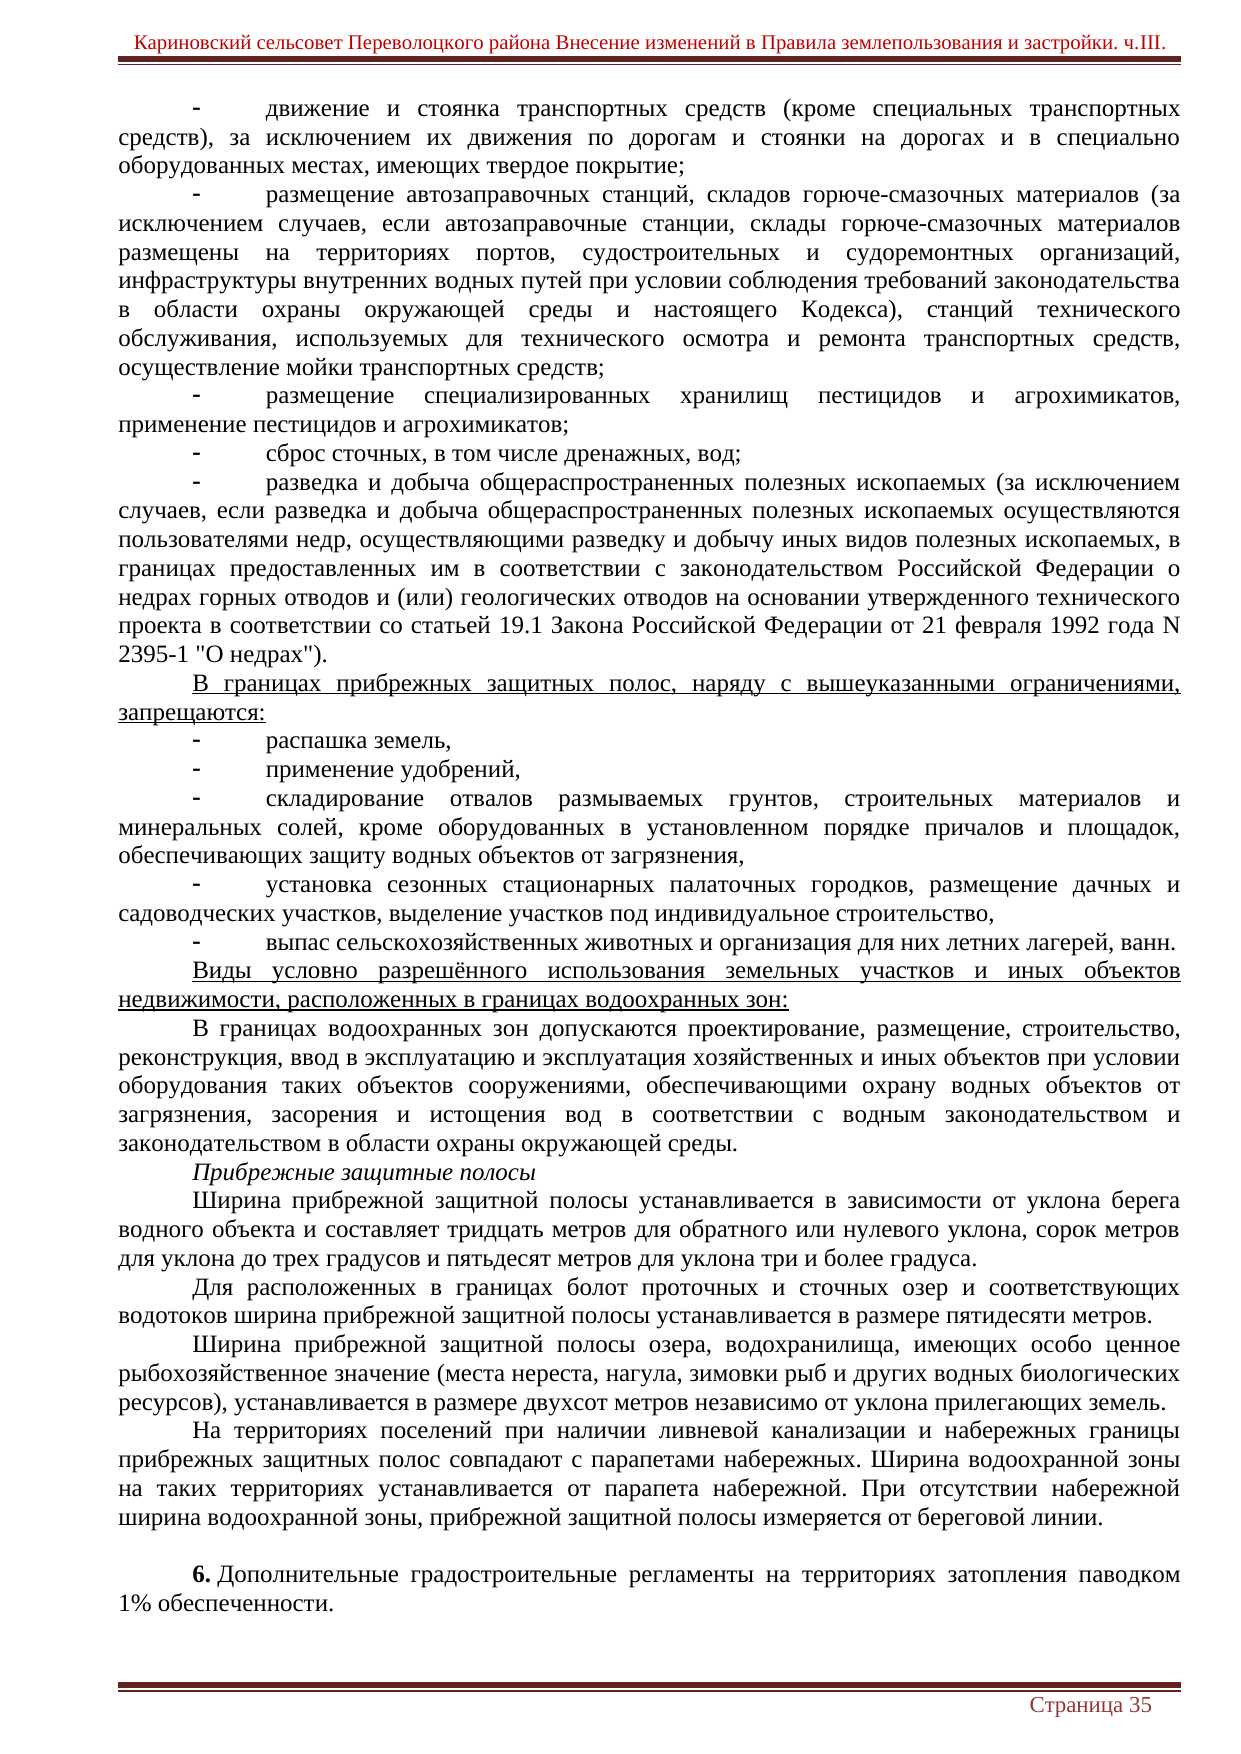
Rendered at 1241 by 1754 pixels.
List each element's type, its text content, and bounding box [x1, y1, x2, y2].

text В границах водоохранных зон допускаются проектирование, размещение, строительство, реконструкция, ввод в эксплуатацию и эксплуатация хозяйственных и иных объектов при условии оборудования таких объектов сооружениями, обеспечивающими охрану водных объектов от загрязнения, засорения и истощения вод в соответствии с водным законодательством и законодательством в области охраны окружающей среды. [118, 1013, 1181, 1157]
list разведка и добыча общераспространенных полезных ископаемых (за исключением случаев, если разведка и добыча общераспространенных полезных ископаемых осуществляются пользователями недр, осуществляющими разведку и добычу иных видов полезных ископаемых, в границах предоставленных им в соответствии с законодательством Российской Федерации о недрах горных отводов и (или) геологических отводов на основании утвержденного технического проекта в соответствии со статьей 19.1 Закона Российской Федерации от 21 февраля 1992 года N 2395-1 "О недрах"). [118, 467, 1181, 668]
text Прибрежные защитные полосы [118, 1157, 1181, 1186]
list движение и стоянка транспортных средств (кроме специальных транспортных средств), за исключением их движения по дорогам и стоянки на дорогах и в специально оборудованных местах, имеющих твердое покрытие; [118, 93, 1181, 179]
list применение удобрений, [118, 754, 1181, 783]
list размещение специализированных хранилищ пестицидов и агрохимикатов, применение пестицидов и агрохимикатов; [118, 381, 1181, 438]
list складирование отвалов размываемых грунтов, строительных материалов и минеральных солей, кроме оборудованных в установленном порядке причалов и площадок, обеспечивающих защиту водных объектов от загрязнения, [118, 783, 1181, 869]
list установка сезонных стационарных палаточных городков, размещение дачных и садоводческих участков, выделение участков под индивидуальное строительство, [118, 869, 1181, 927]
text Ширина прибрежной защитной полосы озера, водохранилища, имеющих особо ценное рыбохозяйственное значение (места нереста, нагула, зимовки рыб и других водных биологических ресурсов), устанавливается в размере двухсот метров независимо от уклона прилегающих земель. [118, 1329, 1181, 1416]
text Ширина прибрежной защитной полосы устанавливается в зависимости от уклона берега водного объекта и составляет тридцать метров для обратного или нулевого уклона, сорок метров для уклона до трех градусов и пятьдесят метров для уклона три и более градуса. [118, 1186, 1181, 1272]
text На территориях поселений при наличии ливневой канализации и набережных границы прибрежных защитных полос совпадают с парапетами набережных. Ширина водоохранной зоны на таких территориях устанавливается от парапета набережной. При отсутствии набережной ширина водоохранной зоны, прибрежной защитной полосы измеряется от береговой линии. [118, 1416, 1181, 1531]
text 6. Дополнительные градостроительные регламенты на территориях затопления паводком 1% обеспеченности. [118, 1559, 1181, 1617]
list сброс сточных, в том числе дренажных, вод; [118, 438, 1181, 467]
list распашка земель, [118, 726, 1181, 754]
list размещение автозаправочных станций, складов горюче-смазочных материалов (за исключением случаев, если автозаправочные станции, склады горюче-смазочных материалов размещены на территориях портов, судостроительных и судоремонтных организаций, инфраструктуры внутренних водных путей при условии соблюдения требований законодательства в области охраны окружающей среды и настоящего Кодекса), станций технического обслуживания, используемых для технического осмотра и ремонта транспортных средств, осуществление мойки транспортных средств; [118, 179, 1181, 381]
text В границах прибрежных защитных полос, наряду с вышеуказанными ограничениями, запрещаются: [118, 668, 1181, 726]
text Виды условно разрешённого использования земельных участков и иных объектов недвижимости, расположенных в границах водоохранных зон: [118, 956, 1181, 1013]
text Для расположенных в границах болот проточных и сточных озер и соответствующих водотоков ширина прибрежной защитной полосы устанавливается в размере пятидесяти метров. [118, 1272, 1181, 1329]
list выпас сельскохозяйственных животных и организация для них летних лагерей, ванн. [118, 927, 1181, 956]
